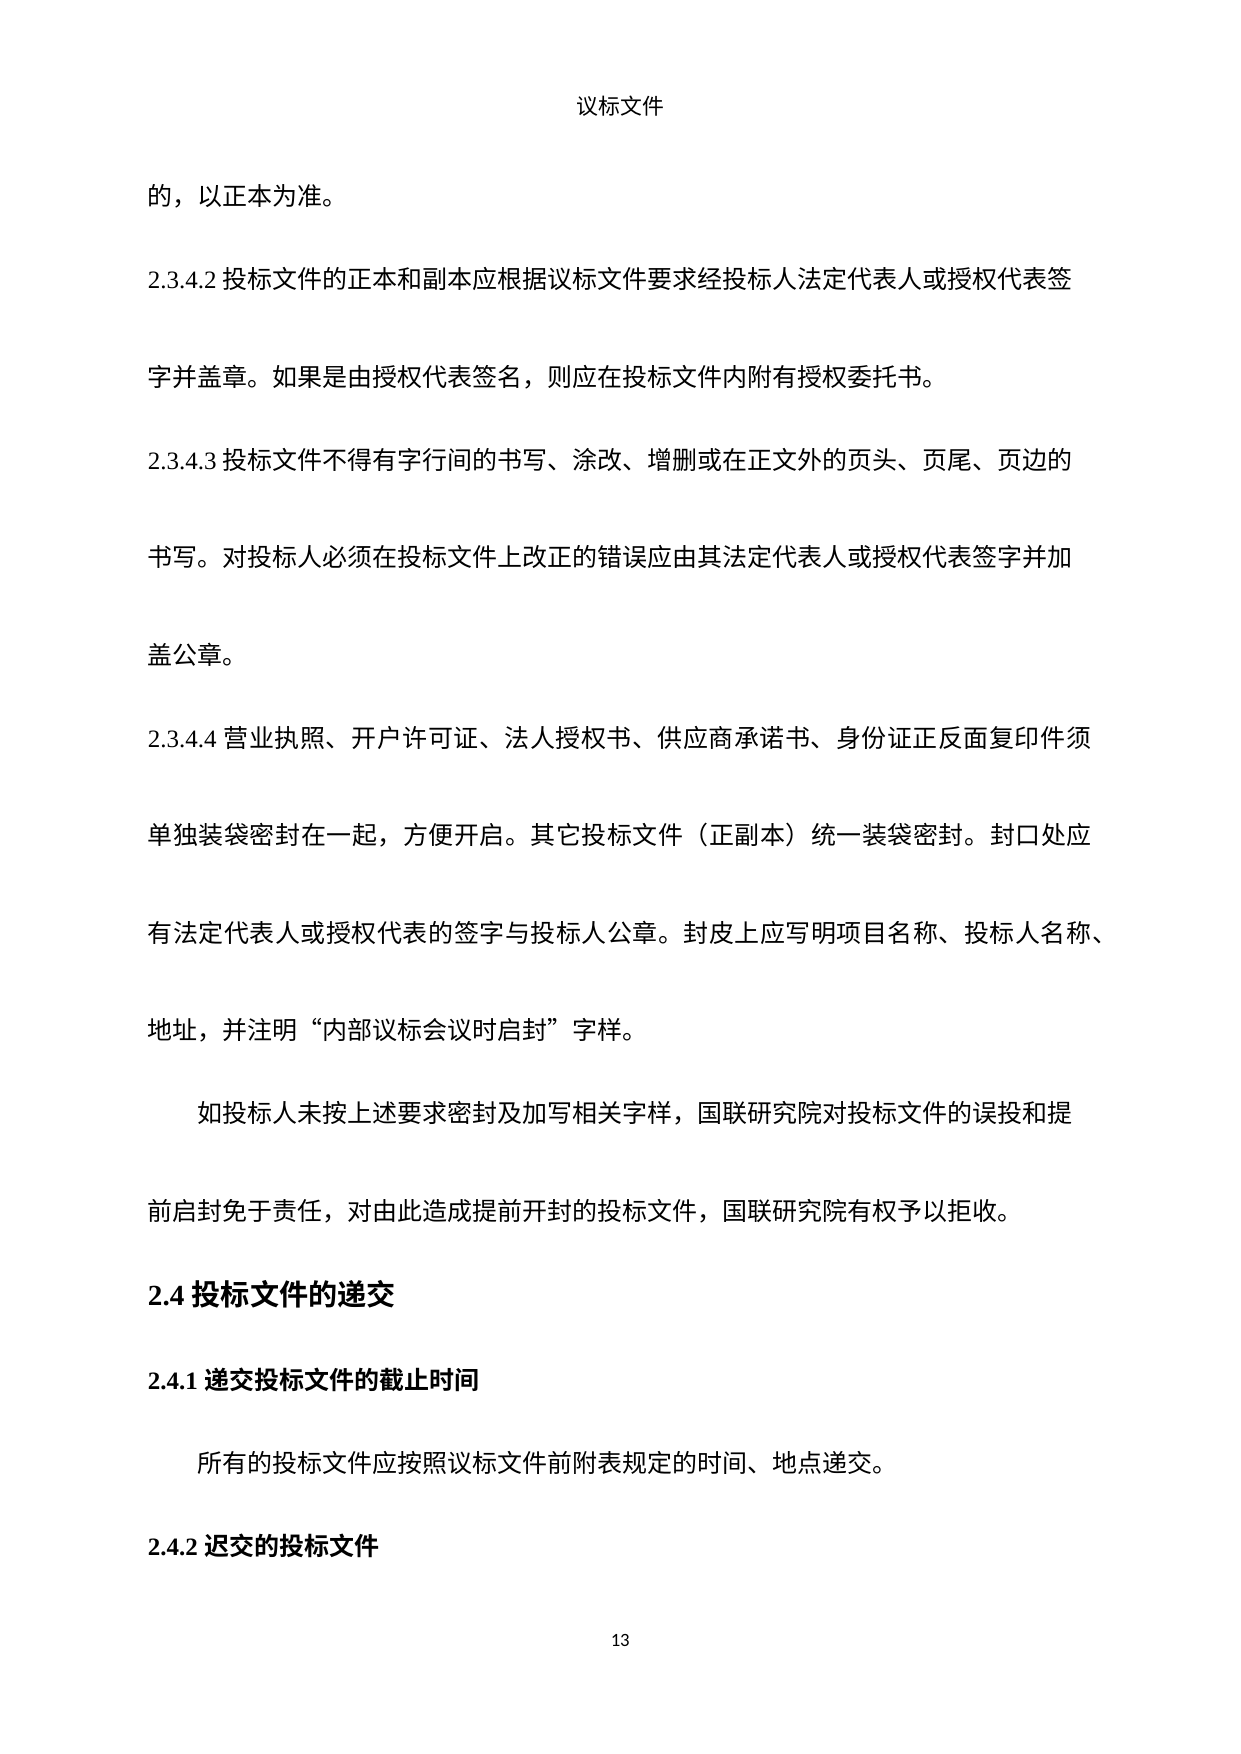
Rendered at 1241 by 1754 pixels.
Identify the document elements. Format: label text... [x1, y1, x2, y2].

text 2.4 投标文件的递交 [148, 1260, 1092, 1325]
text 2.4.2 迟交的投标文件 [148, 1512, 1092, 1577]
text 2.3.4.4 营业执照、开户许可证、法人授权书、供应商承诺书、身份证正反面复印件须单独装袋密封在一起，方便开启。其它投标文件（正副本）统一装袋密封。封口处应有法定代表人或授权代表的签字与投标人公章。封皮上应写明项目名称、投标人名称、地址，并注明“内部议标会议时启封”字样。 [148, 704, 1092, 1061]
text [148, 162, 1092, 227]
text 2.4.1 递交投标文件的截止时间 [148, 1346, 1092, 1411]
text 如投标人未按上述要求密封及加写相关字样，国联研究院对投标文件的误投和提前启封免于责任，对由此造成提前开封的投标文件，国联研究院有权予以拒收。 [148, 1079, 1092, 1242]
text 所有的投标文件应按照议标文件前附表规定的时间、地点递交。 [148, 1429, 1092, 1494]
text 2.3.4.3 投标文件不得有字行间的书写、涂改、增删或在正文外的页头、页尾、页边的书写。对投标人必须在投标文件上改正的错误应由其法定代表人或授权代表签字并加盖公章。 [148, 426, 1092, 686]
text 2.3.4.2 投标文件的正本和副本应根据议标文件要求经投标人法定代表人或授权代表签字并盖章。如果是由授权代表签名，则应在投标文件内附有授权委托书。 [148, 245, 1092, 408]
